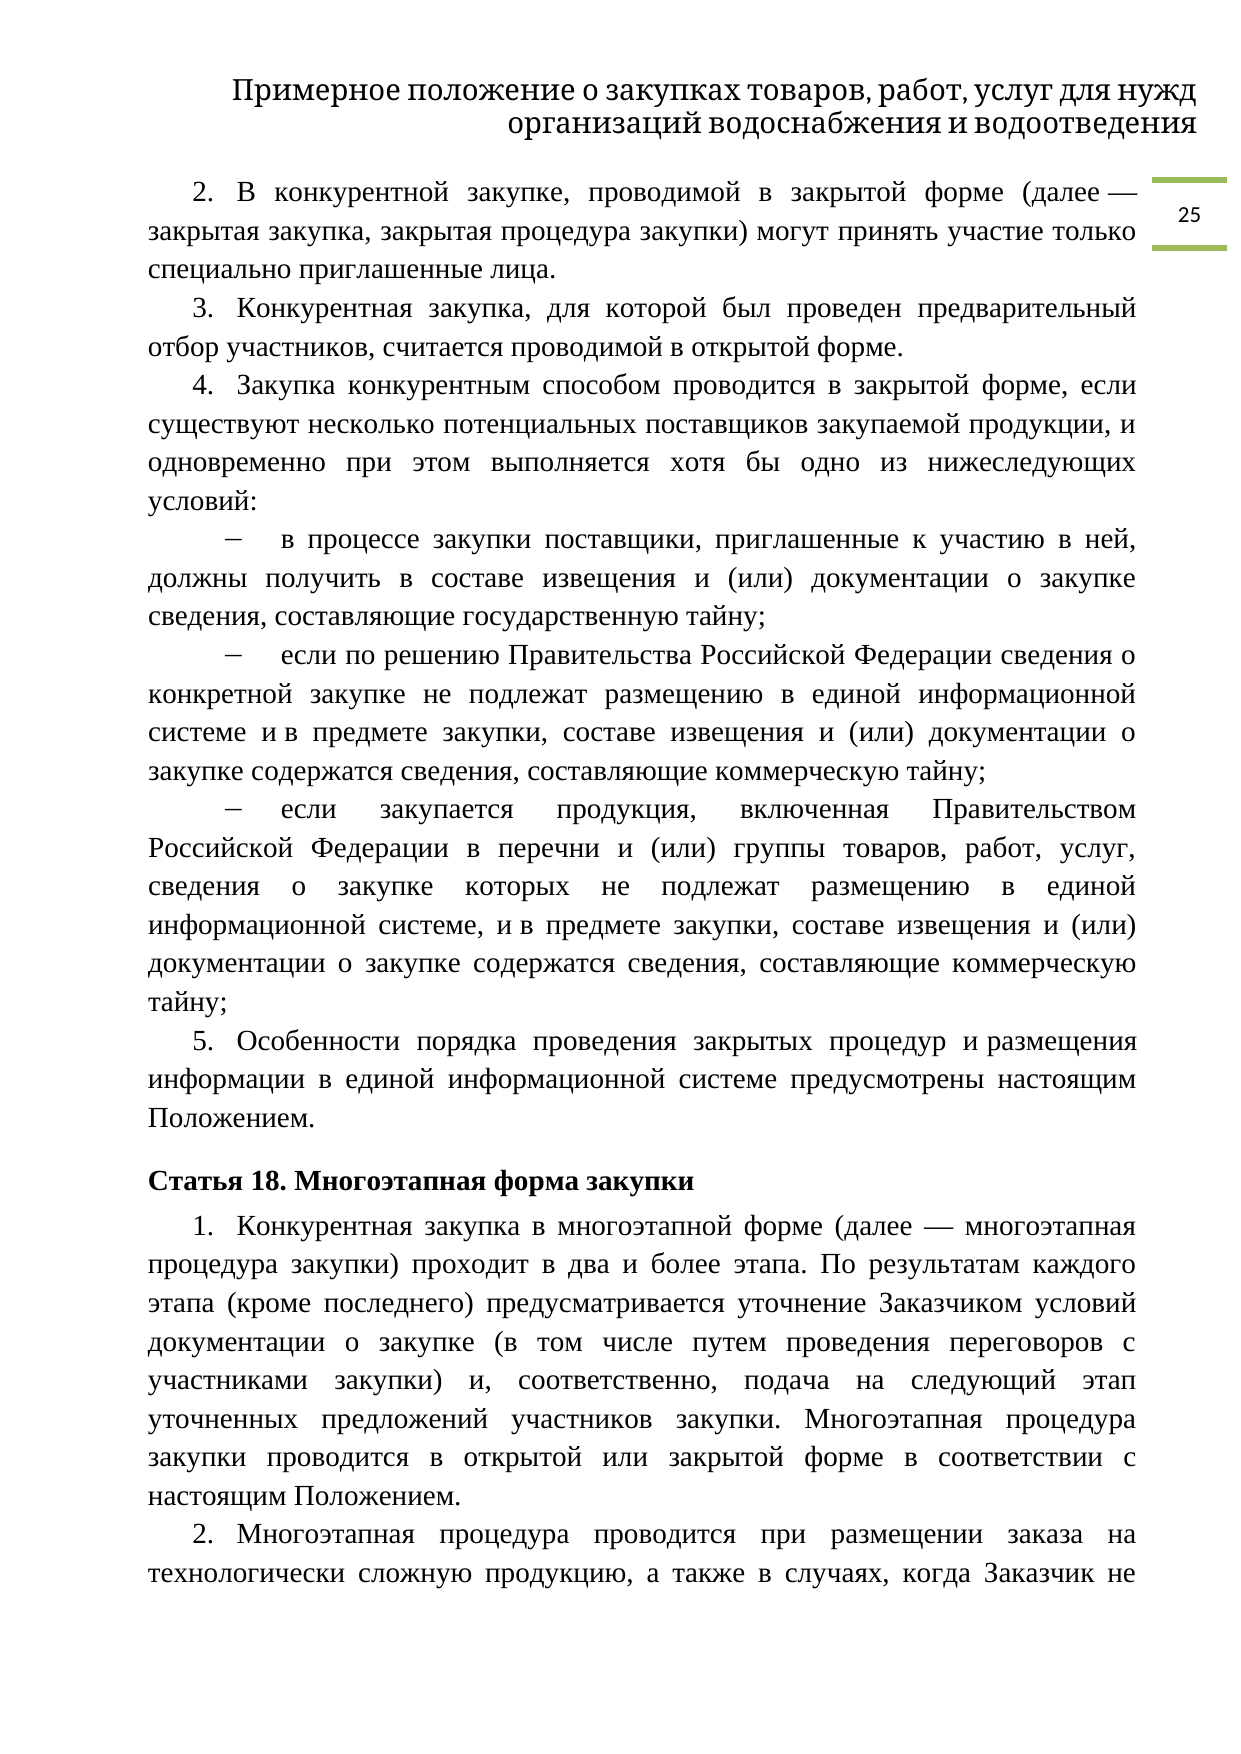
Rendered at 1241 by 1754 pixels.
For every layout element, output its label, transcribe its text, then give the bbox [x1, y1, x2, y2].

list В конкурентной закупке, проводимой в закрытой форме (далее — закрытая закупка, закрытая процедура закупки) могут принять участие только специально приглашенные лица. [148, 174, 1137, 285]
list Конкурентная закупка, для которой был проведен предварительный отбор участников, считается проводимой в открытой форме. [148, 290, 1137, 362]
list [148, 1516, 1137, 1588]
list если закупается продукция, включенная Правительством Российской Федерации в перечни и (или) группы товаров, работ, услуг, сведения о закупке которых не подлежат размещению в единой информационной системе, и в предмете закупки, составе извещения и (или) документации о закупке содержатся сведения, составляющие коммерческую тайну; [148, 791, 1137, 1018]
list Закупка конкурентным способом проводится в закрытой форме, если существуют несколько потенциальных поставщиков закупаемой продукции, и одновременно при этом выполняется хотя бы одно из нижеследующих условий: [148, 367, 1137, 516]
subtitle Статья 18. Многоэтапная форма закупки [148, 1163, 1137, 1197]
list Особенности порядка проведения закрытых процедур и размещения информации в единой информационной системе предусмотрены настоящим Положением. [148, 1023, 1137, 1133]
list в процессе закупки поставщики, приглашенные к участию в ней, должны получить в составе извещения и (или) документации о закупке сведения, составляющие государственную тайну; [148, 521, 1137, 632]
list Конкурентная закупка в многоэтапной форме (далее — многоэтапная процедура закупки) проходит в два и более этапа. По результатам каждого этапа (кроме последнего) предусматривается уточнение Заказчиком условий документации о закупке (в том числе путем проведения переговоров с участниками закупки) и, соответственно, подача на следующий этап уточненных предложений участников закупки. Многоэтапная процедура закупки проводится в открытой или закрытой форме в соответствии с настоящим Положением. [148, 1208, 1137, 1511]
list если по решению Правительства Российской Федерации сведения о конкретной закупке не подлежат размещению в единой информационной системе и в предмете закупки, составе извещения и (или) документации о закупке содержатся сведения, составляющие коммерческую тайну; [148, 637, 1137, 786]
